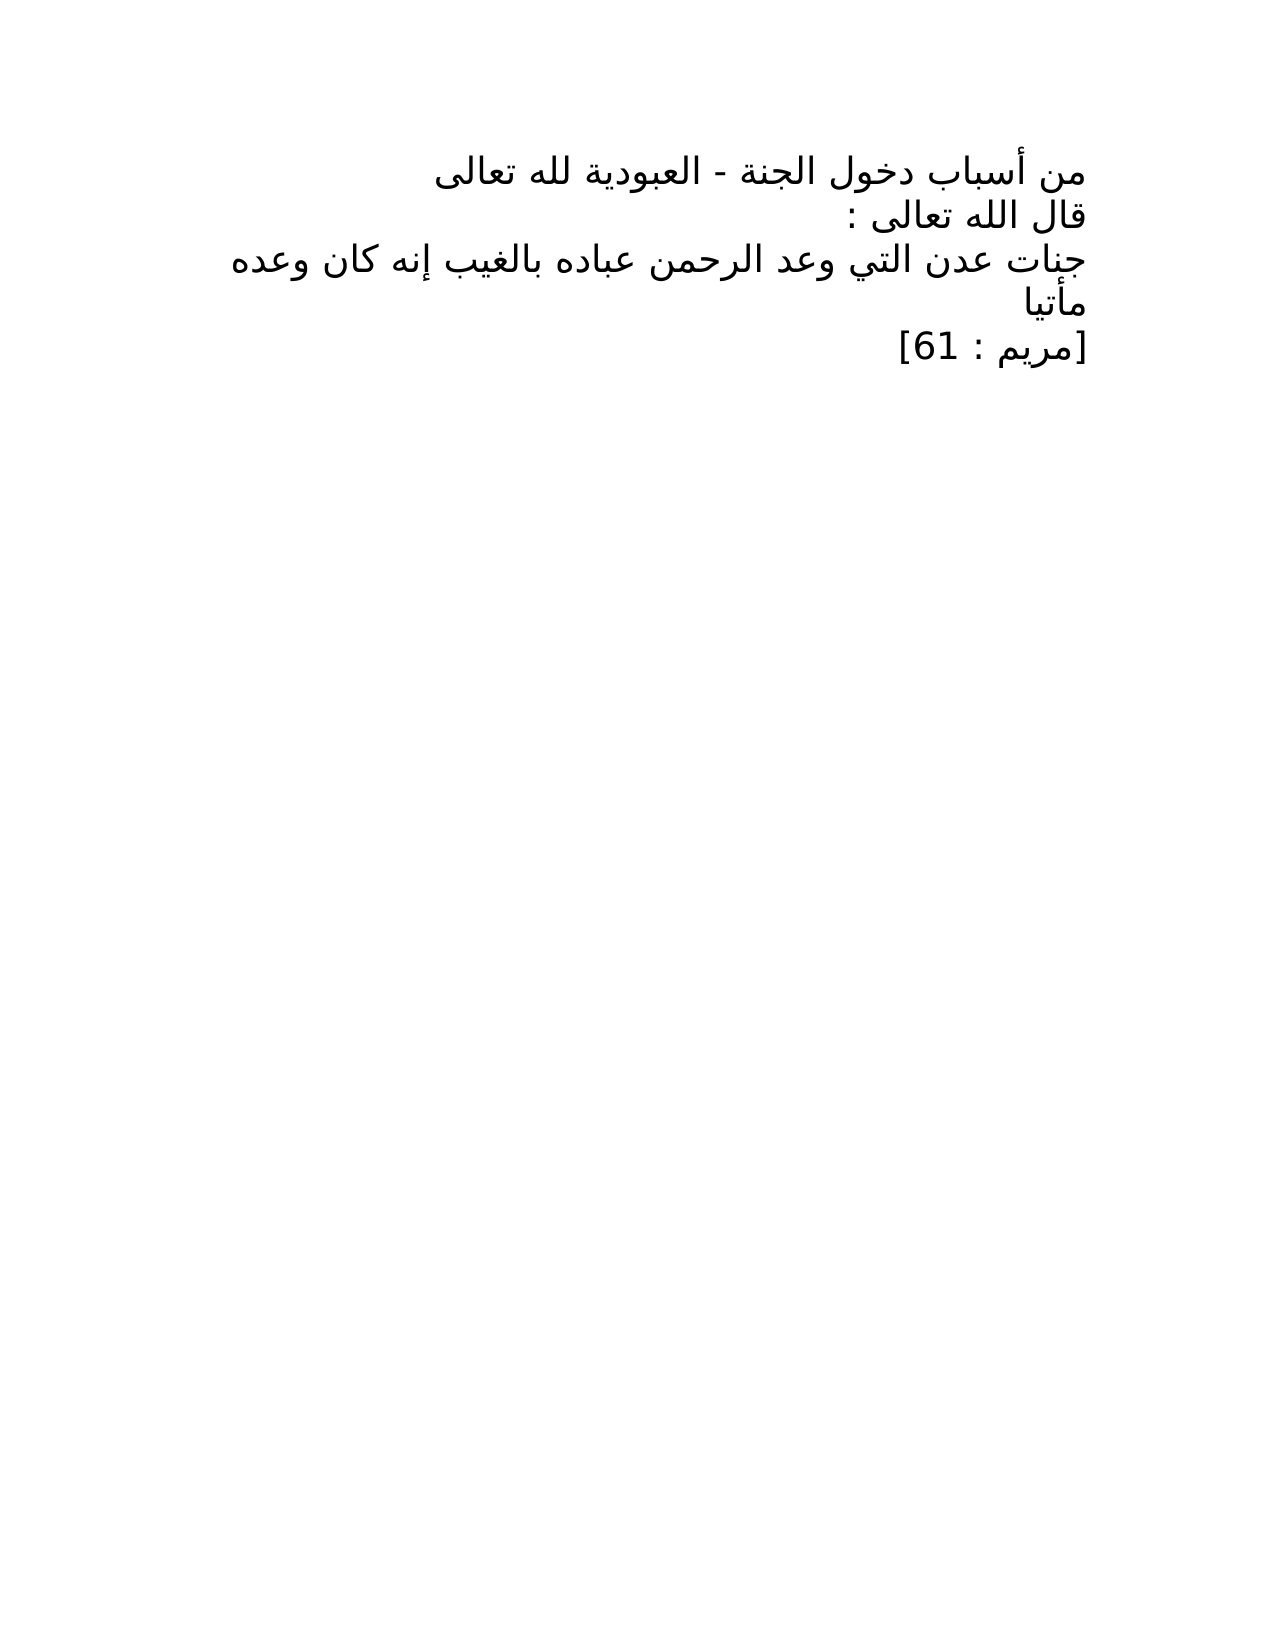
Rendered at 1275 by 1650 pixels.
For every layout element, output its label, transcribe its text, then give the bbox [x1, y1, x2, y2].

text [مريم : 61] [187, 324, 1087, 368]
text جنات عدن التي وعد الرحمن عباده بالغيب إنه كان وعده مأتيا [187, 237, 1087, 324]
text من أسباب دخول الجنة - العبودية لله تعالى [187, 150, 1087, 194]
text قال الله تعالى : [187, 194, 1087, 237]
